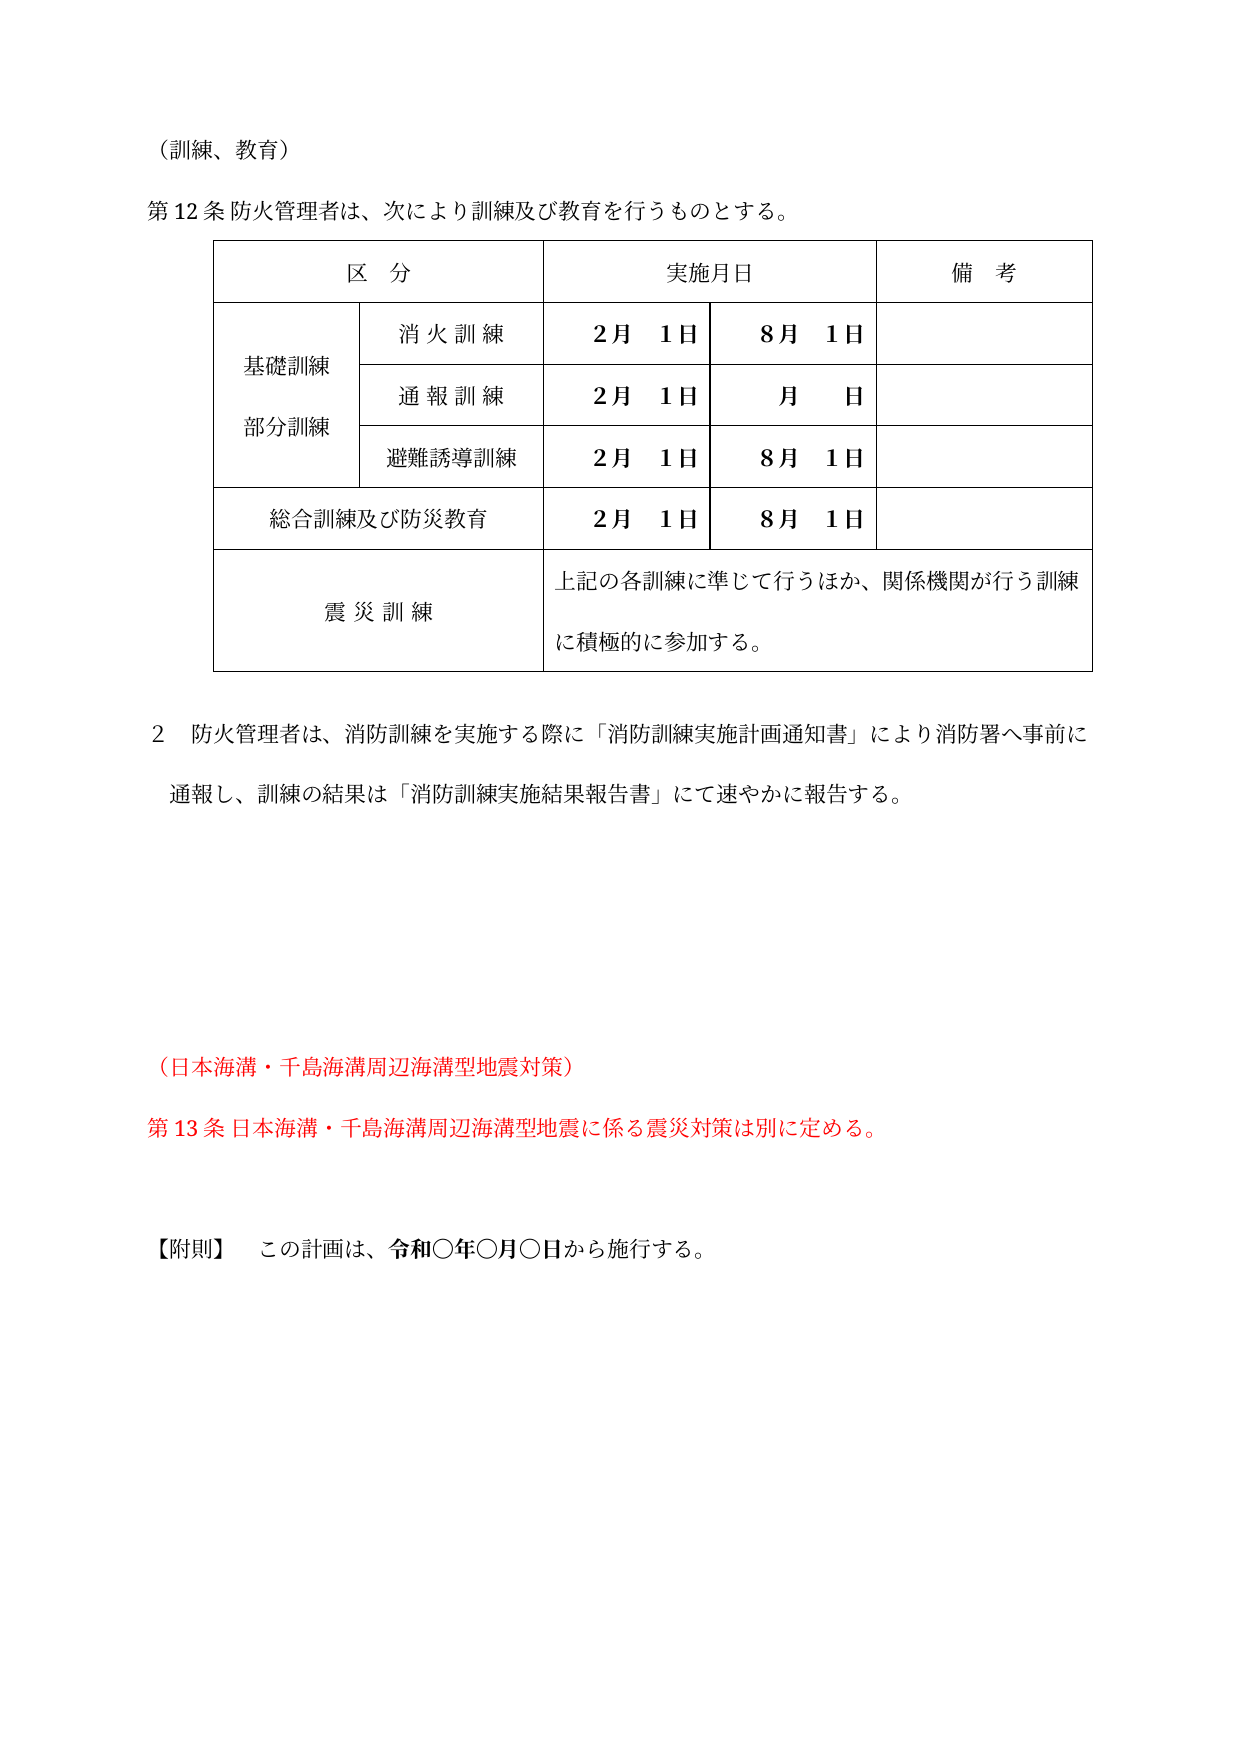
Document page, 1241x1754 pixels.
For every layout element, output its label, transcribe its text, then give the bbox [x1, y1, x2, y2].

text 【附則】 この計画は、令和〇年〇月〇日から施行する。 [148, 1218, 1092, 1278]
table_cell 上記の各訓練に準じて行うほか、関係機関が行う訓練に積極的に参加する。 [544, 550, 1092, 671]
table_cell ２月 １日 [544, 488, 709, 549]
table_cell 震災訓練 [214, 550, 543, 671]
table_cell ２月 １日 [544, 365, 709, 425]
table_cell 総合訓練及び防災教育 [214, 488, 543, 549]
text （訓練、教育） [148, 119, 1092, 180]
text （日本海溝・千島海溝周辺海溝型地震対策） [148, 1036, 1092, 1096]
table_header 備 考 [877, 241, 1092, 302]
table_cell 基礎訓練 部分訓練 [214, 303, 359, 487]
text 通報し、訓練の結果は「消防訓練実施結果報告書」にて速やかに報告する。 [169, 763, 1092, 824]
table_cell [877, 365, 1092, 425]
table_cell ２月 １日 [544, 303, 709, 364]
table_cell ８月 １日 [711, 426, 876, 487]
table_cell 月 日 [711, 365, 876, 425]
table_header 実施月日 [544, 241, 876, 302]
table_header 区 分 [214, 241, 543, 302]
table_cell 消火訓練 [360, 303, 543, 364]
table_cell [877, 488, 1092, 549]
table_cell ８月 １日 [711, 303, 876, 364]
table_cell ２月 １日 [544, 426, 709, 487]
table_cell ８月 １日 [711, 488, 876, 549]
text ２ 防火管理者は、消防訓練を実施する際に「消防訓練実施計画通知書」により消防署へ事前に [148, 702, 1092, 763]
table_cell 通報訓練 [360, 365, 543, 425]
table_cell [877, 426, 1092, 487]
text 第13条 日本海溝・千島海溝周辺海溝型地震に係る震災対策は別に定める。 [148, 1096, 1092, 1157]
table_cell [877, 303, 1092, 364]
text 第12条 防火管理者は、次により訓練及び教育を行うものとする。 [148, 180, 1092, 240]
table_cell 避難誘導訓練 [360, 426, 543, 487]
